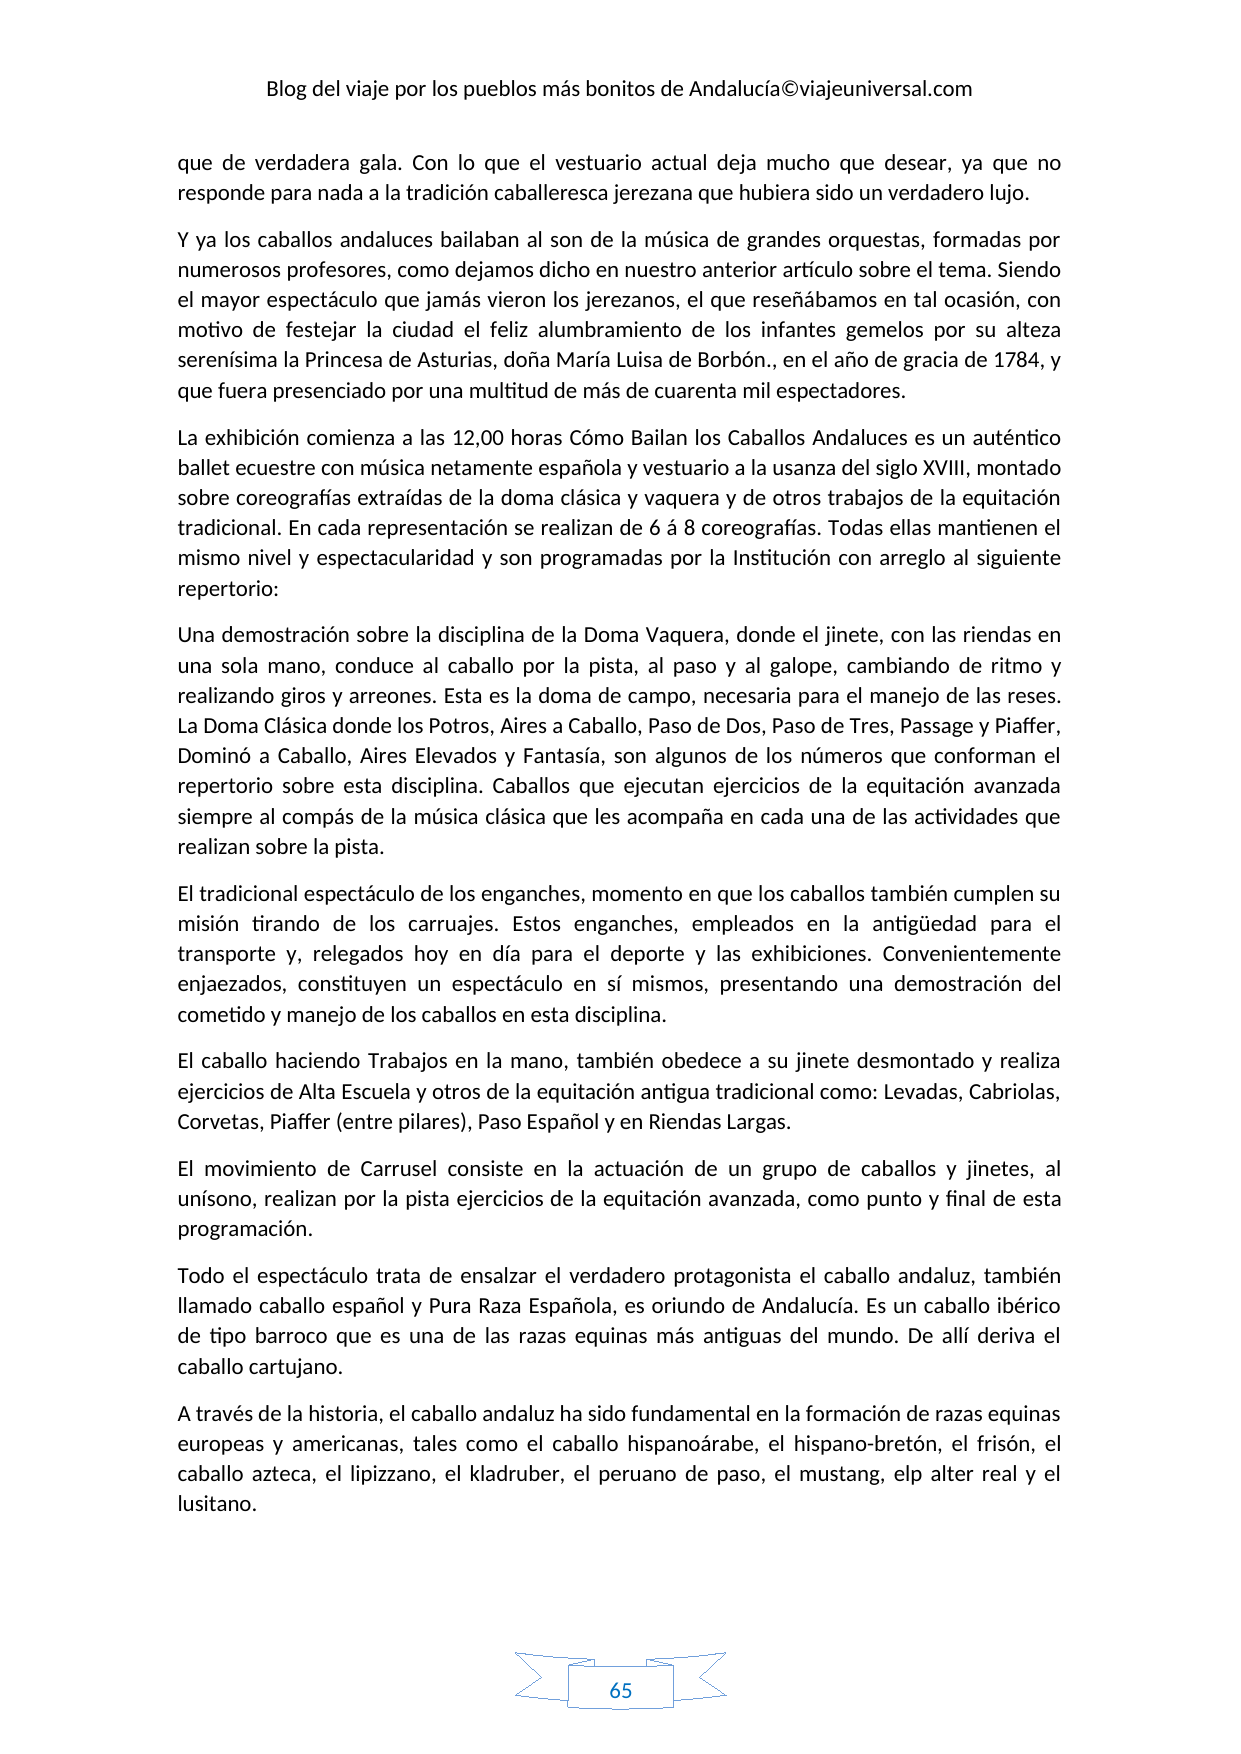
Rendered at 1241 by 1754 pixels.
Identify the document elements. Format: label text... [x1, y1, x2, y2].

text El movimiento de Carrusel consiste en la actuación de un grupo de caballos y jinetes, al unísono, realizan por la pista ejercicios de la equitación avanzada, como punto y final de esta programación. [177, 1154, 1063, 1242]
text El caballo haciendo Trabajos en la mano, también obedece a su jinete desmontado y realiza ejercicios de Alta Escuela y otros de la equitación antigua tradicional como: Levadas, Cabriolas, Corvetas, Piaffer (entre pilares), Paso Español y en Riendas Largas. [177, 1047, 1063, 1135]
text La exhibición comienza a las 12,00 horas Cómo Bailan los Caballos Andaluces es un auténtico ballet ecuestre con música netamente española y vestuario a la usanza del siglo XVIII, montado sobre coreografías extraídas de la doma clásica y vaquera y de otros trabajos de la equitación tradicional. En cada representación se realizan de 6 á 8 coreografías. Todas ellas mantienen el mismo nivel y espectacularidad y son programadas por con arreglo al siguiente repertorio: [177, 423, 1063, 602]
text Y ya los caballos andaluces bailaban al son de la música de grandes orquestas, formadas por numerosos profesores, como dejamos dicho en nuestro anterior artículo sobre el tema. Siendo el mayor espectáculo que jamás vieron los jerezanos, el que reseñábamos en tal ocasión, con motivo de festejar la ciudad el feliz alumbramiento de los infantes gemelos por su alteza serenísima de Asturias, doña María Luisa de Borbón., en el año de gracia de 1784, y que fuera presenciado por una multitud de más de cuarenta mil espectadores. [177, 225, 1063, 404]
text Una demostración sobre la disciplina de , donde el jinete, con las riendas en una sola mano, conduce al caballo por la pista, al paso y al galope, cambiando de ritmo y realizando giros y arreones. Esta es la doma de campo, necesaria para el manejo de las reses. donde los Potros, Aires a Caballo, Paso de Dos, Paso de Tres, Passage y Piaffer, Dominó a Caballo, Aires Elevados y Fantasía, son algunos de los números que conforman el repertorio sobre esta disciplina. Caballos que ejecutan ejercicios de la equitación avanzada siempre al compás de la música clásica que les acompaña en cada una de las actividades que realizan sobre la pista. [177, 621, 1063, 860]
text Todo el espectáculo trata de ensalzar el verdadero protagonista el caballo andaluz, también llamado caballo español y Pura Raza Española, es oriundo de Andalucía. Es un caballo ibérico de tipo barroco que es una de las razas equinas más antiguas del mundo. De allí deriva el caballo cartujano. [177, 1261, 1063, 1380]
text El tradicional espectáculo de los enganches, momento en que los caballos también cumplen su misión tirando de los carruajes. Estos enganches, empleados en la antigüedad para el transporte y, relegados hoy en día para el deporte y las exhibiciones. Convenientemente enjaezados, constituyen un espectáculo en sí mismos, presentando una demostración del cometido y manejo de los caballos en esta disciplina. [177, 879, 1063, 1028]
text A través de la historia, el caballo andaluz ha sido fundamental en la formación de razas equinas europeas y americanas, tales como el caballo hispanoárabe, el hispano-bretón, el frisón, el caballo azteca, el lipizzano, el kladruber, el peruano de paso, el mustang, elp alter real y el lusitano. [177, 1399, 1063, 1517]
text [177, 148, 1063, 206]
